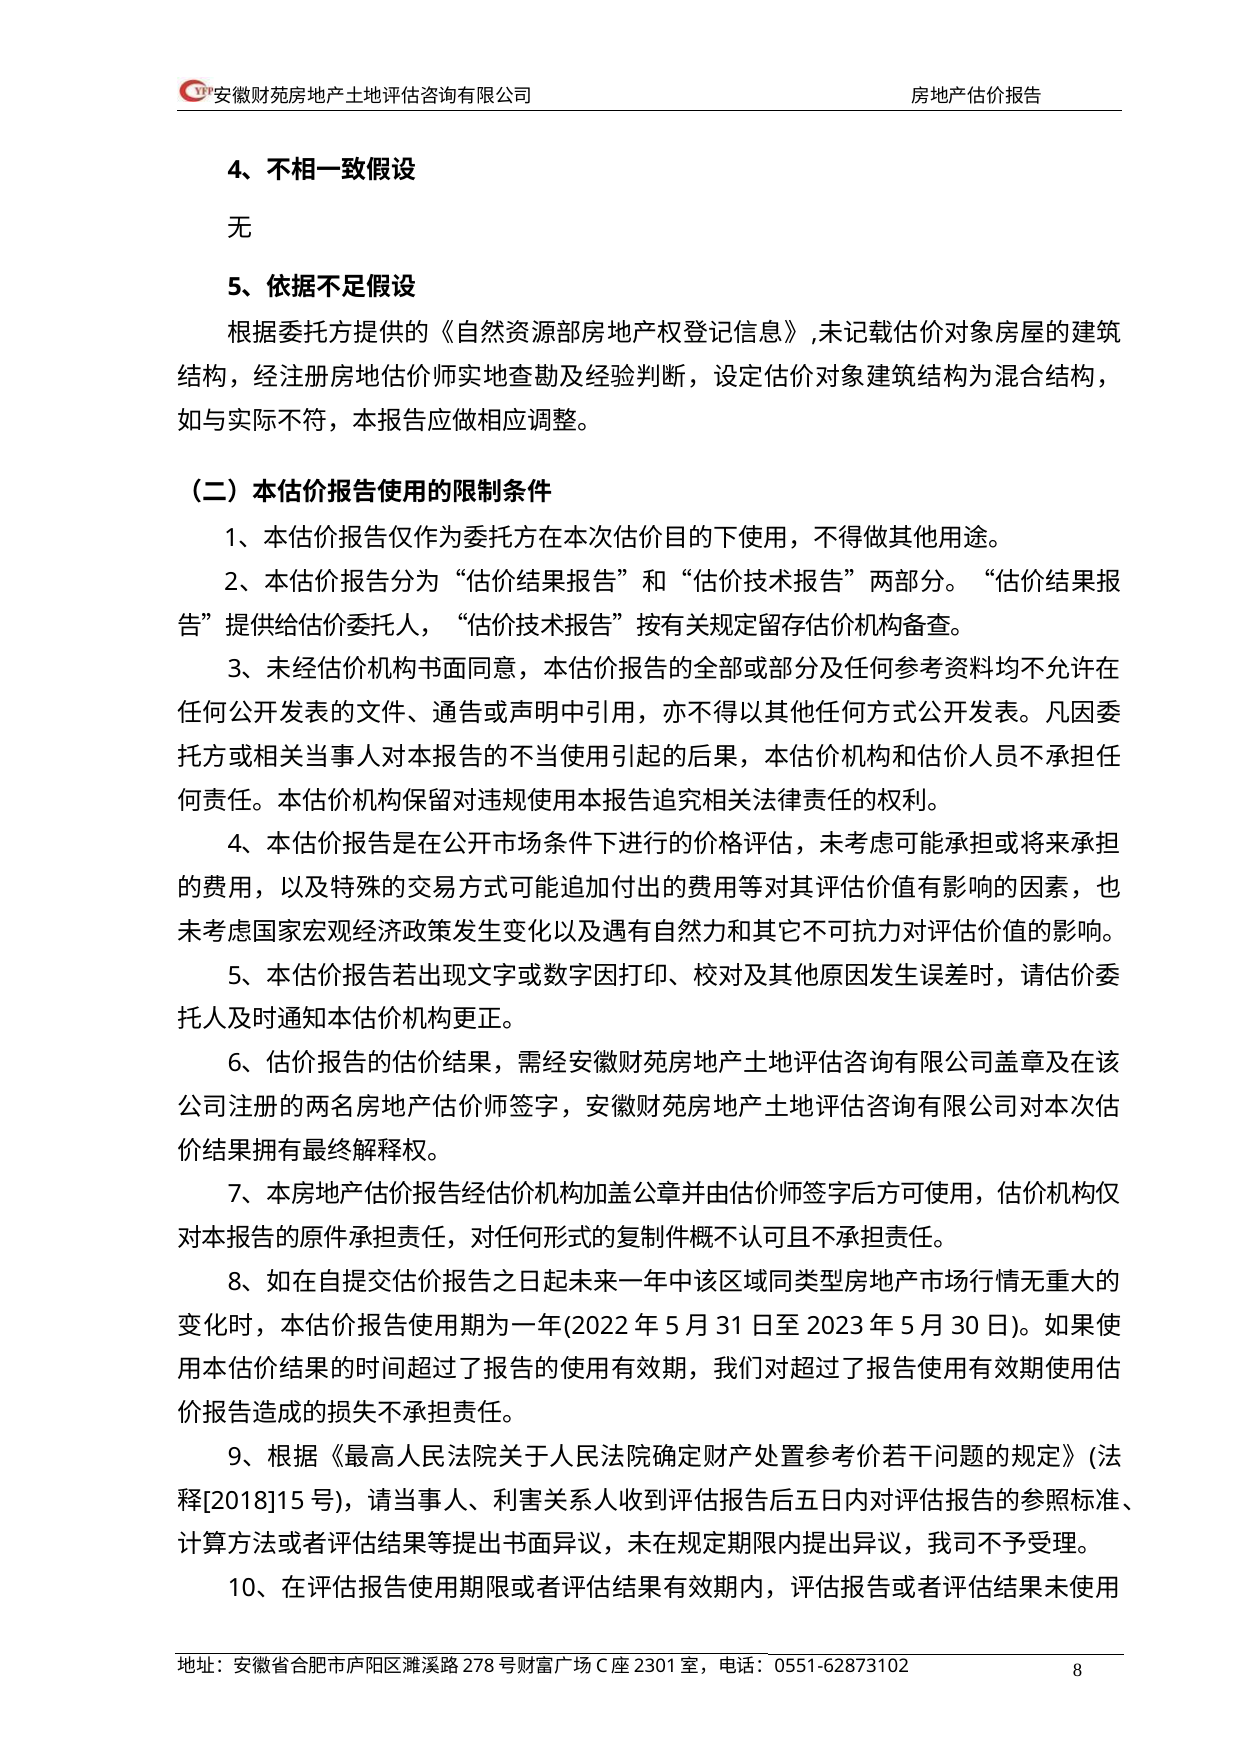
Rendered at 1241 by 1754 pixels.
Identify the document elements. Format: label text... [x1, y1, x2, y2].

text 5、本估价报告若出现文字或数字因打印、校对及其他原因发生误差时，请估价委托人及时通知本估价机构更正。 [177, 949, 1122, 1037]
text 2、本估价报告分为“估价结果报告”和“估价技术报告”两部分。“估价结果报告”提供给估价委托人，“估价技术报告”按有关规定留存估价机构备查。 [177, 555, 1122, 643]
text 6、估价报告的估价结果，需经安徽财苑房地产土地评估咨询有限公司盖章及在该公司注册的两名房地产估价师签字，安徽财苑房地产土地评估咨询有限公司对本次估价结果拥有最终解释权。 [177, 1037, 1122, 1168]
text 9、根据《最高人民法院关于人民法院确定财产处置参考价若干问题的规定》(法释[2018]15号)，请当事人、利害关系人收到评估报告后五日内对评估报告的参照标准、计算方法或者评估结果等提出书面异议，未在规定期限内提出异议，我司不予受理。 [177, 1430, 1122, 1562]
picture [177, 77, 214, 102]
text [177, 1562, 1122, 1605]
text 1、本估价报告仅作为委托方在本次估价目的下使用，不得做其他用途。 [177, 512, 1122, 555]
subtitle （二）本估价报告使用的限制条件 [177, 453, 1122, 512]
text 根据委托方提供的《自然资源部房地产权登记信息》,未记载估价对象房屋的建筑结构，经注册房地估价师实地查勘及经验判断，设定估价对象建筑结构为混合结构，如与实际不符，本报告应做相应调整。 [177, 307, 1122, 438]
text 8、如在自提交估价报告之日起未来一年中该区域同类型房地产市场行情无重大的变化时，本估价报告使用期为一年(2022年5月31日至2023年5月30日)。如果使用本估价结果的时间超过了报告的使用有效期，我们对超过了报告使用有效期使用估价报告造成的损失不承担责任。 [177, 1255, 1122, 1430]
text 4、本估价报告是在公开市场条件下进行的价格评估，未考虑可能承担或将来承担的费用，以及特殊的交易方式可能追加付出的费用等对其评估价值有影响的因素，也未考虑国家宏观经济政策发生变化以及遇有自然力和其它不可抗力对评估价值的影响。 [177, 818, 1122, 949]
text 无 [177, 190, 1122, 248]
text 3、未经估价机构书面同意，本估价报告的全部或部分及任何参考资料均不允许在任何公开发表的文件、通告或声明中引用，亦不得以其他任何方式公开发表。凡因委托方或相关当事人对本报告的不当使用引起的后果，本估价机构和估价人员不承担任何责任。本估价机构保留对违规使用本报告追究相关法律责任的权利。 [177, 643, 1122, 818]
text 5、依据不足假设 [177, 248, 1122, 307]
text 4、不相一致假设 [177, 132, 1122, 190]
text 7、本房地产估价报告经估价机构加盖公章并由估价师签字后方可使用，估价机构仅对本报告的原件承担责任，对任何形式的复制件概不认可且不承担责任。 [177, 1168, 1122, 1255]
